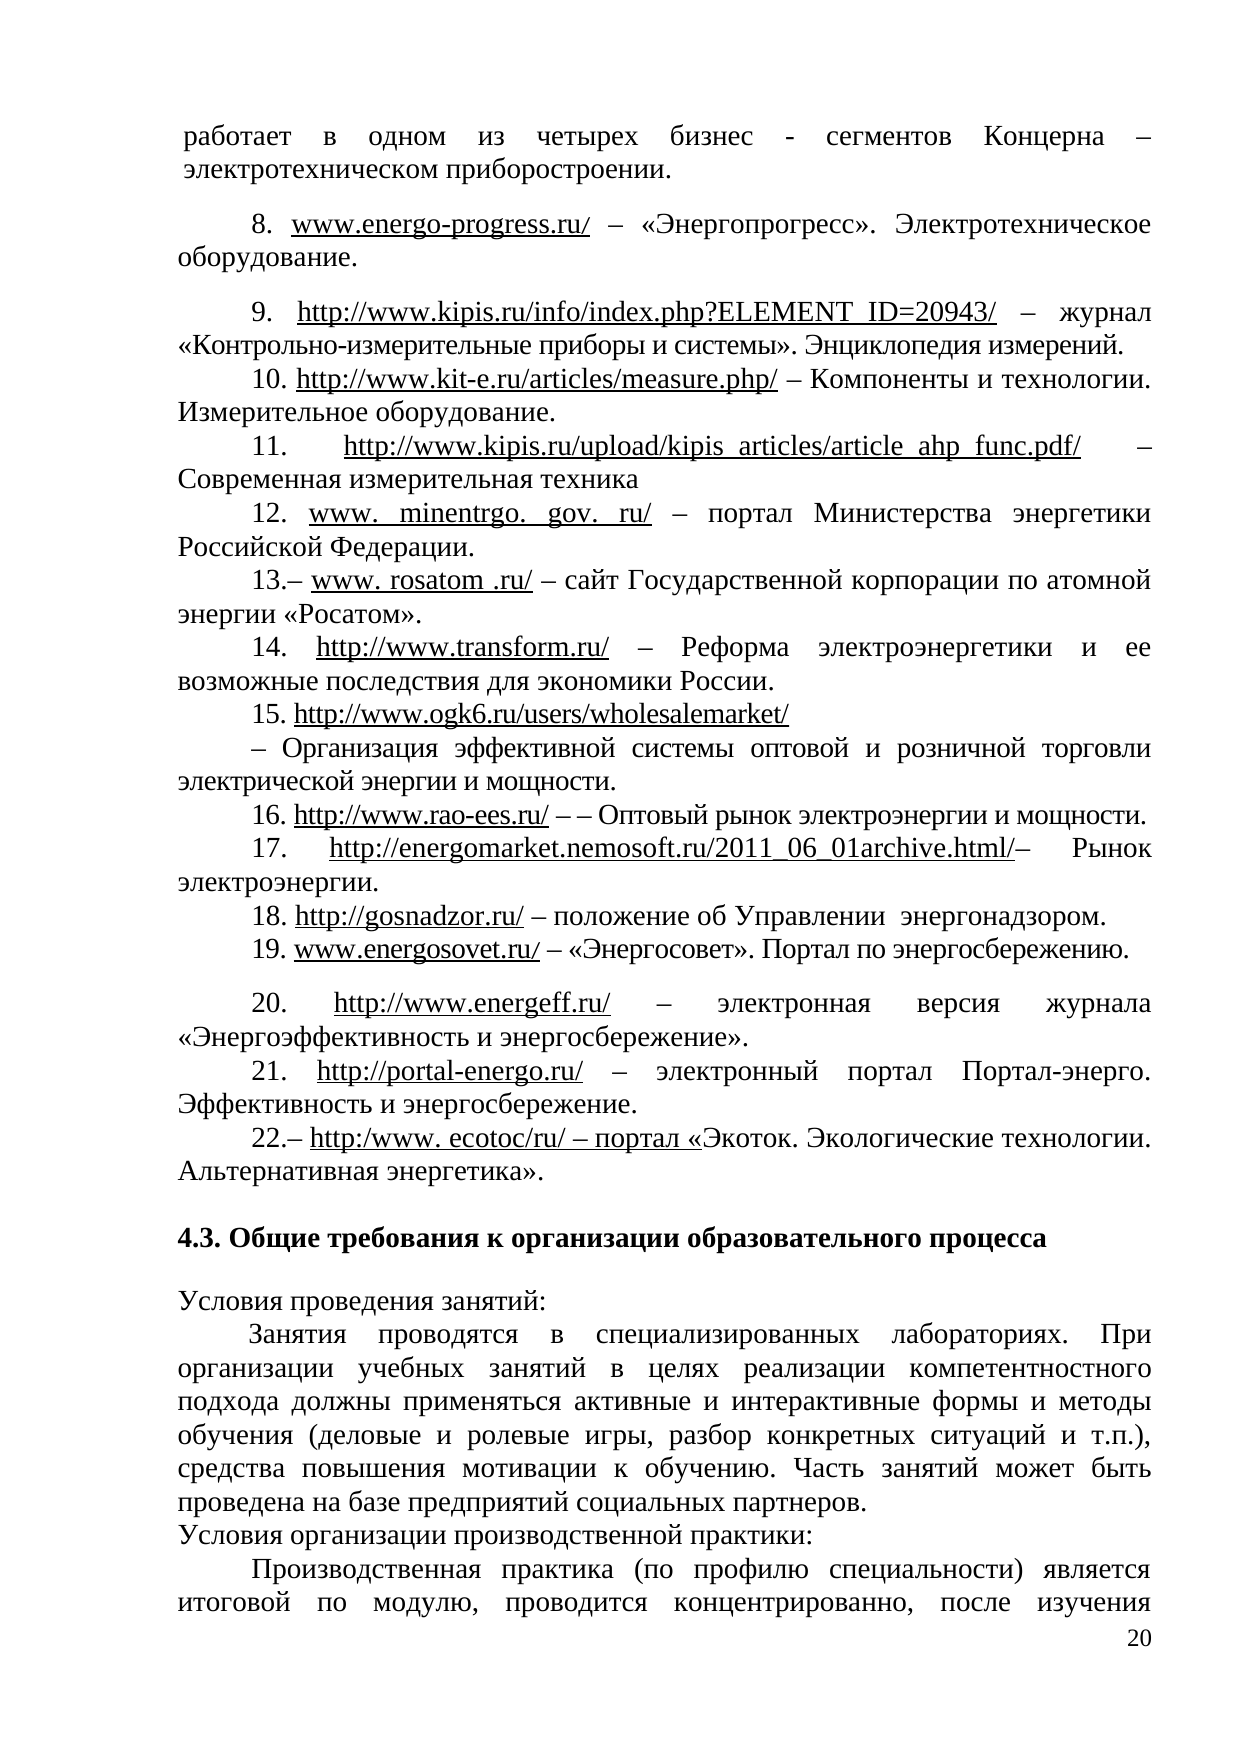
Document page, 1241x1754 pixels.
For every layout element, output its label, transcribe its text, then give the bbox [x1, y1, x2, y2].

text – Организация эффективной системы оптовой и розничной торговли электрической энергии и мощности. [177, 730, 1152, 797]
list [183, 118, 1152, 185]
text 22.– http:/www. ecotoc/ru/ – портал «Экоток. Экологические технологии. Альтернативная энергетика». [177, 1120, 1152, 1187]
text Условия проведения занятий: [177, 1283, 1152, 1316]
text 11. http://www.kipis.ru/upload/kipis_articles/article_ahp_func.pdf/ – Современная измерительная техника [177, 428, 1152, 495]
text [177, 1551, 1152, 1618]
text 20. http://www.energeff.ru/ – электронная версия журнала «Энергоэффективность и энергосбережение». [177, 986, 1152, 1053]
text 15. http://www.ogk6.ru/users/wholesalemarket/ [177, 696, 1152, 730]
text 14. http://www.transform.ru/ – Реформа электроэнергетики и ее возможные последствия для экономики России. [177, 629, 1152, 696]
subtitle 4.3. Общие требования к организации образовательного процесса [177, 1220, 1152, 1254]
list 19. www.energosovet.ru/ – «Энергосовет». Портал по энергосбережению. [177, 931, 1152, 965]
text 16. http://www.rao-ees.ru/ – – Оптовый рынок электроэнергии и мощности. [177, 797, 1152, 831]
text 21. http://portal-energo.ru/ – электронный портал Портал-энерго. Эффективность и энергосбережение. [177, 1053, 1152, 1120]
text 17. http://energomarket.nemosoft.ru/2011_06_01archive.html/– Рынок электроэнергии. [177, 831, 1152, 898]
text 12. www. minentrgo. gov. ru/ – портал Министерства энергетики Российской Федерации. [177, 495, 1152, 562]
text 13.– www. rosatom .ru/ – сайт Государственной корпорации по атомной энергии «Росатом». [177, 562, 1152, 629]
text 18. http://gosnadzor.ru/ – положение об Управлении энергонадзором. [177, 898, 1152, 931]
text 9. http://www.kipis.ru/info/index.php?ELEMENT_ID=20943/ – журнал «Контрольно-измерительные приборы и системы». Энциклопедия измерений. [177, 294, 1152, 361]
text 10. http://www.kit-e.ru/articles/measure.php/ – Компоненты и технологии. Измерительное оборудование. [177, 361, 1152, 428]
list 8. www.energo-progress.ru/ – «Энергопрогресс». Электротехническое оборудование. [177, 206, 1152, 273]
text Условия организации производственной практики: [177, 1517, 1152, 1551]
text Занятия проводятся в специализированных лабораториях. При организации учебных занятий в целях реализации компетентностного подхода должны применяться активные и интерактивные формы и методы обучения (деловые и ролевые игры, разбор конкретных ситуаций и т.п.), средства повышения мотивации к обучению. Часть занятий может быть проведена на базе предприятий социальных партнеров. [177, 1316, 1152, 1517]
